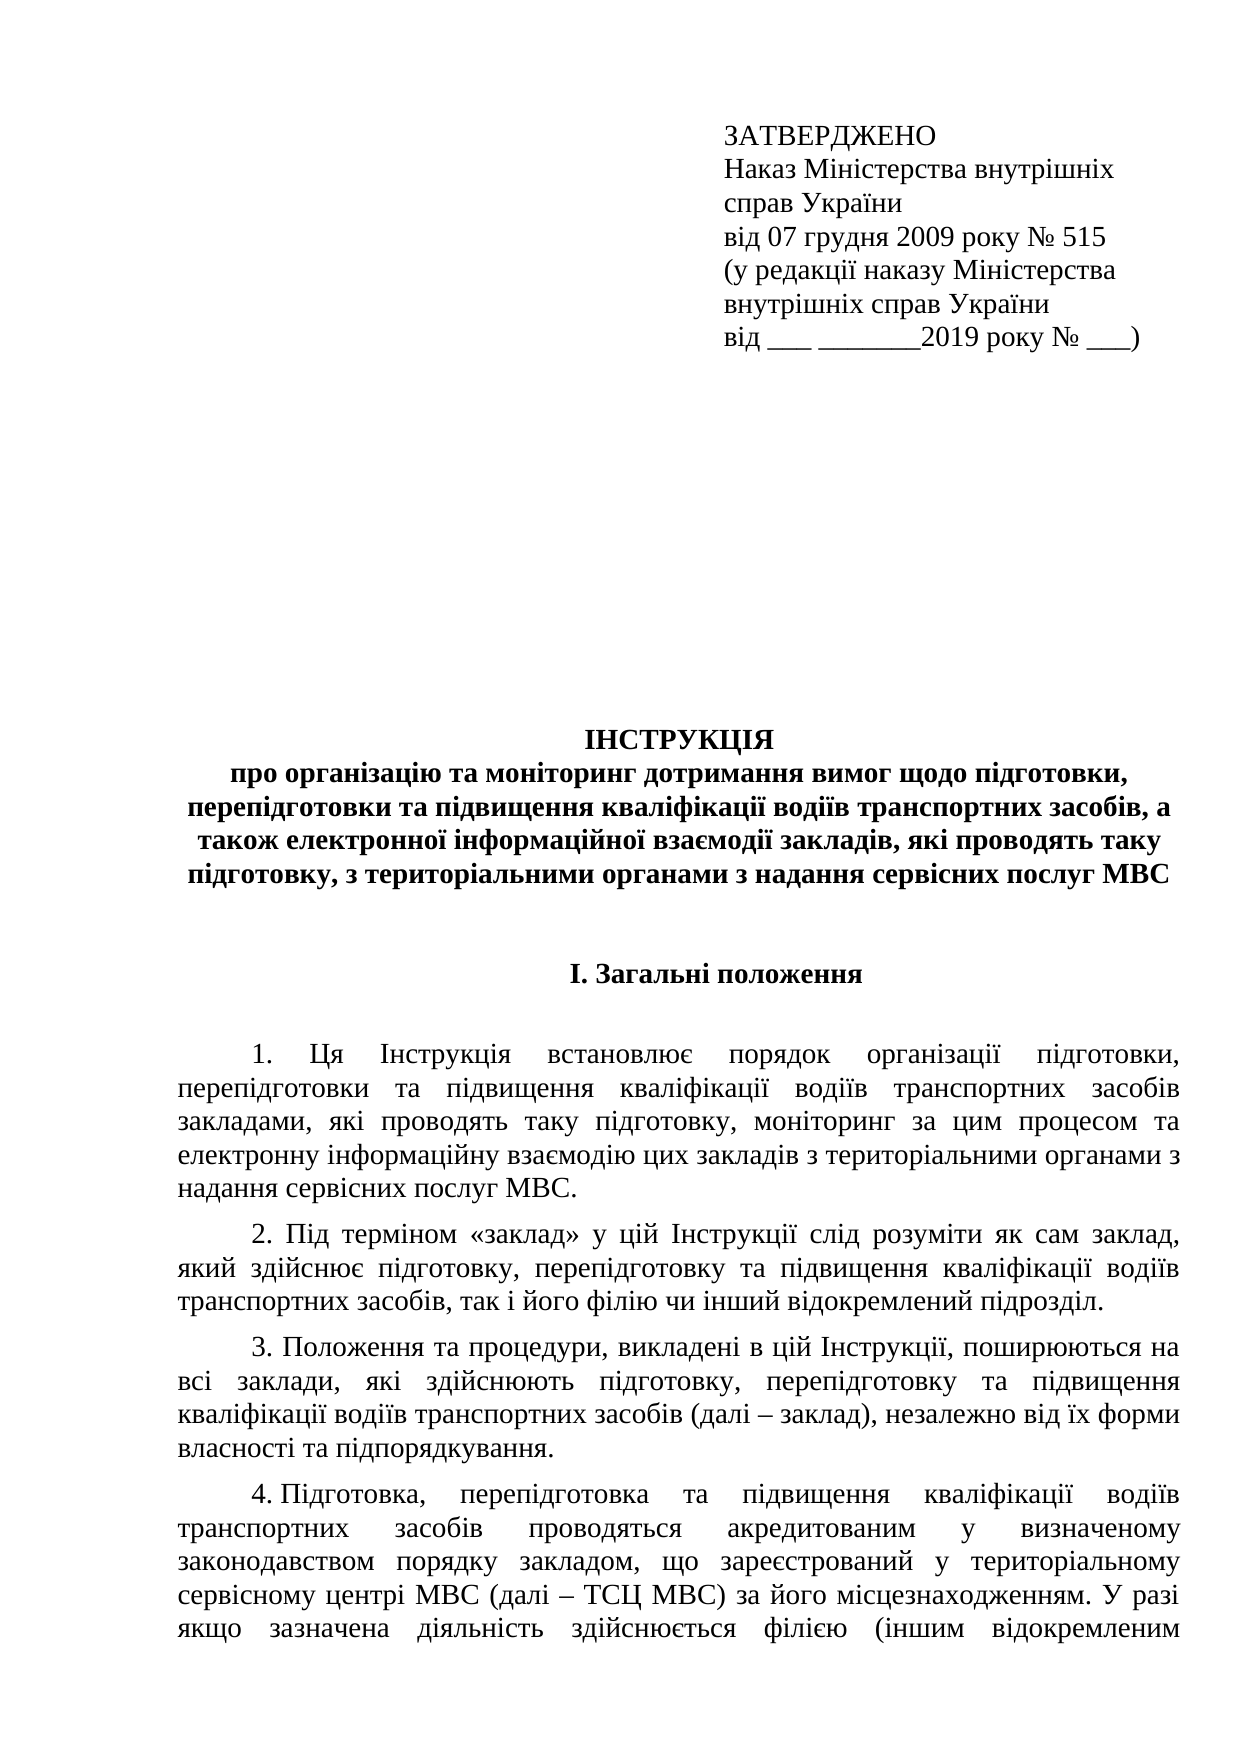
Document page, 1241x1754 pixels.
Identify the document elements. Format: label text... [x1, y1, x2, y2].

text Наказ Міністерства внутрішніх справ України [723, 152, 1181, 219]
text ЗАТВЕРДЖЕНО [693, 118, 1181, 152]
text ІНСТРУКЦІЯ [177, 722, 1181, 755]
text 3. Положення та процедури, викладені в цій Інструкції, поширюються на всі заклади, які здійснюють підготовку, перепідготовку та підвищення кваліфікації водіїв транспортних засобів (далі – заклад), незалежно від їх форми власності та підпорядкування. [177, 1329, 1181, 1464]
text 1. Ця Інструкція встановлює порядок організації підготовки, перепідготовки та підвищення кваліфікації водіїв транспортних засобів закладами, які проводять таку підготовку, моніторинг за цим процесом та електронну інформаційну взаємодію цих закладів з територіальними органами з надання сервісних послуг МВС. [177, 1036, 1181, 1204]
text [177, 1476, 1181, 1644]
text 2. Під терміном «заклад» у цій Інструкції слід розуміти як сам заклад, який здійснює підготовку, перепідготовку та підвищення кваліфікації водіїв транспортних засобів, так і його філію чи інший відокремлений підрозділ. [177, 1216, 1181, 1317]
text про організацію та моніторинг дотримання вимог щодо підготовки, перепідготовки та підвищення кваліфікації водіїв транспортних засобів, а також електронної інформаційної взаємодії закладів, які проводять таку підготовку, з територіальними органами з надання сервісних послуг МВС [177, 755, 1181, 889]
text від 07 грудня 2009 року № 515 [502, 219, 1181, 252]
text від ___ _______2019 року № ___) [723, 319, 1181, 353]
text (у редакції наказу Міністерства внутрішніх справ України [723, 252, 1181, 319]
text І. Загальні положення [177, 957, 1181, 990]
